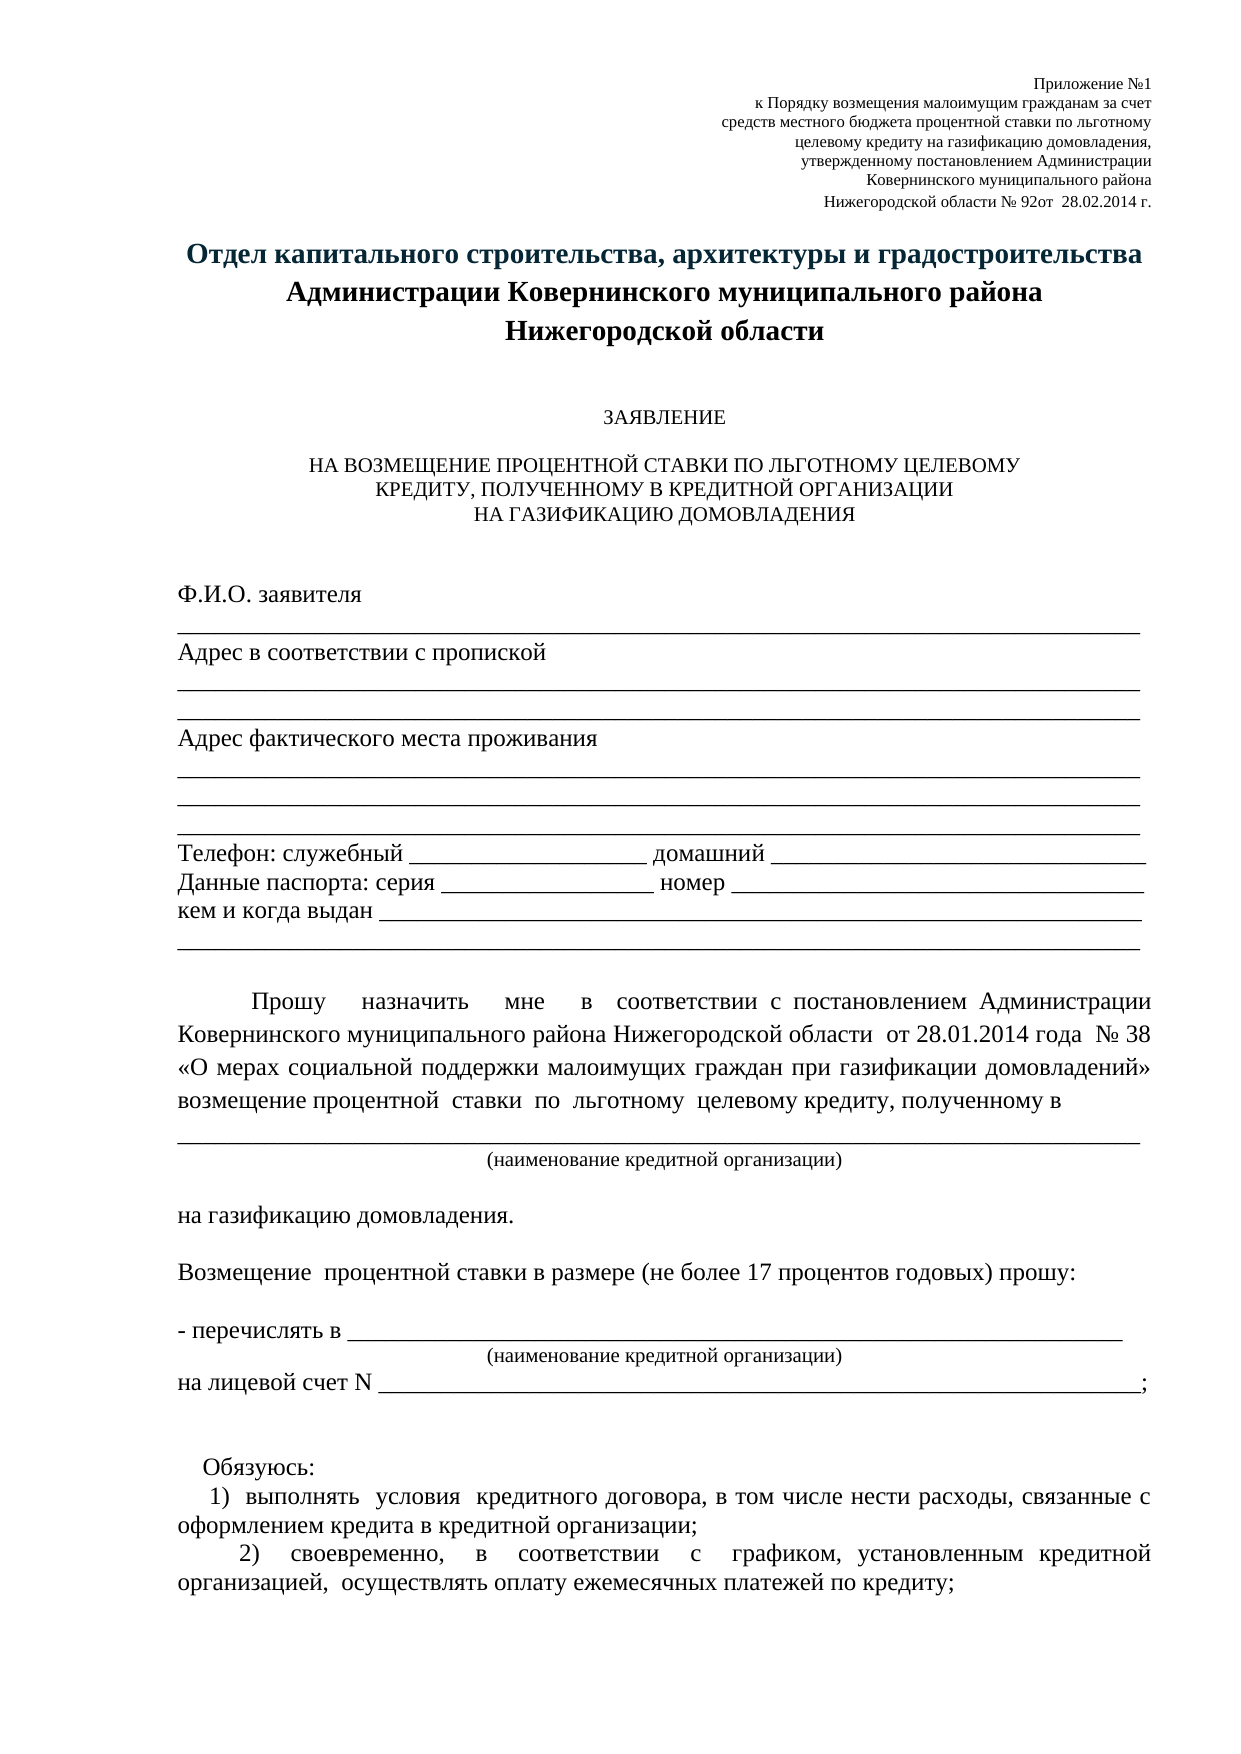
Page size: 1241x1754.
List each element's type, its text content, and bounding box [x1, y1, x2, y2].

text утвержденному постановлением Администрации [177, 151, 1152, 170]
text Нижегородской области № 92от 28.02.2014 г. [177, 192, 1152, 211]
text средств местного бюджета процентной ставки по льготному [177, 112, 1152, 131]
text Данные паспорта: серия _________________ номер _________________________________ [177, 867, 1152, 896]
text _____________________________________________________________________________ [177, 694, 1152, 723]
text (наименование кредитной организации) [177, 1343, 1152, 1367]
text Адрес в соответствии с пропиской _____________________________________________________________________________ [177, 637, 1152, 694]
text Возмещение процентной ставки в размере (не более 17 процентов годовых) прошу: [177, 1257, 1152, 1286]
text НА ГАЗИФИКАЦИЮ ДОМОВЛАДЕНИЯ [177, 501, 1152, 526]
text _____________________________________________________________________________ [177, 781, 1152, 809]
text Адрес фактического места проживания _____________________________________________________________________________ [177, 723, 1152, 781]
text 2) своевременно, в соответствии с графиком, установленным кредитной организацией, осуществлять оплату ежемесячных платежей по кредиту; [177, 1538, 1152, 1596]
text к Порядку возмещения малоимущим гражданам за счет [177, 93, 1152, 112]
text кем и когда выдан _____________________________________________________________ [177, 896, 1152, 924]
text ЗАЯВЛЕНИЕ [177, 405, 1152, 429]
text - перечислять в ______________________________________________________________ [177, 1315, 1152, 1343]
text Отдел капитального строительства, архитектуры и градостроительства Администрации Ковернинского муниципального района [177, 236, 1152, 308]
text Ковернинского муниципального района [177, 170, 1152, 189]
text целевому кредиту на газификацию домовладения, [177, 131, 1152, 151]
text Телефон: служебный ___________________ домашний ______________________________ [177, 838, 1152, 867]
text _____________________________________________________________________________ [177, 809, 1152, 838]
text Прошу назначить мне в соответствии с постановлением Администрации Ковернинского муниципального района Нижегородской области от 28.01.2014 года № 38 «О мерах социальной поддержки малоимущих граждан при газификации домовладений» возмещение процентной ставки по льготному целевому кредиту, полученному в [177, 986, 1152, 1114]
text КРЕДИТУ, ПОЛУЧЕННОМУ В КРЕДИТНОЙ ОРГАНИЗАЦИИ [177, 477, 1152, 501]
text Ф.И.О. заявителя _____________________________________________________________________________ [177, 579, 1152, 637]
text Нижегородской области [177, 313, 1152, 346]
text Обязуюсь: [177, 1452, 1152, 1481]
text _____________________________________________________________________________ [177, 1118, 1152, 1147]
text НА ВОЗМЕЩЕНИЕ ПРОЦЕНТНОЙ СТАВКИ ПО ЛЬГОТНОМУ ЦЕЛЕВОМУ [177, 453, 1152, 477]
text _____________________________________________________________________________ [177, 924, 1152, 953]
text (наименование кредитной организации) [177, 1147, 1152, 1171]
text на лицевой счет N _____________________________________________________________; [177, 1367, 1152, 1396]
text 1) выполнять условия кредитного договора, в том числе нести расходы, связанные с оформлением кредита в кредитной организации; [177, 1481, 1152, 1538]
text Приложение №1 [177, 74, 1152, 93]
text на газификацию домовладения. [177, 1200, 1152, 1228]
